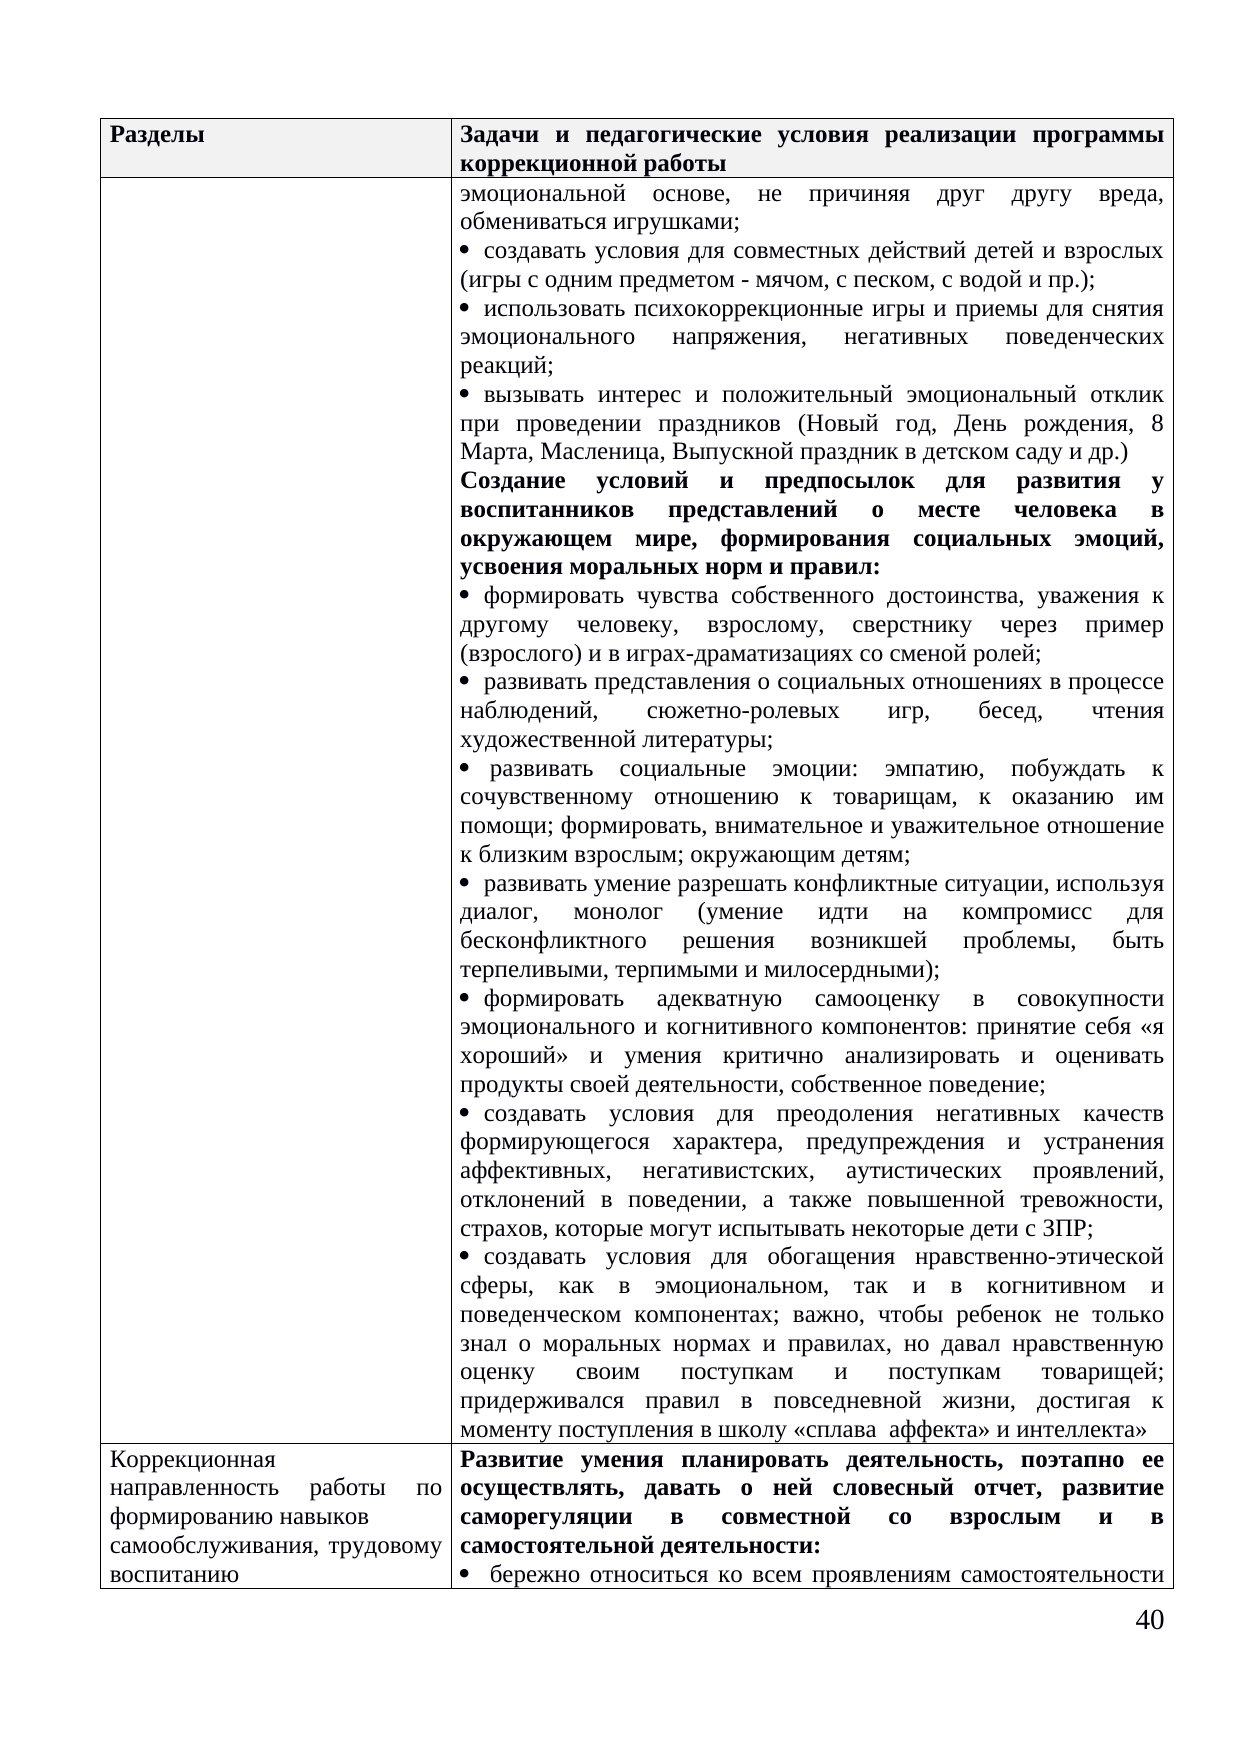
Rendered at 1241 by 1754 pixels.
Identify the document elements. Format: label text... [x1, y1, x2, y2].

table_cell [452, 1444, 1173, 1587]
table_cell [101, 1444, 451, 1587]
table_header Задачи и педагогические условия реализации программы коррекционной работы [452, 119, 1173, 177]
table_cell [101, 178, 451, 1443]
table_header Разделы [101, 119, 451, 177]
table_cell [452, 178, 1173, 1443]
